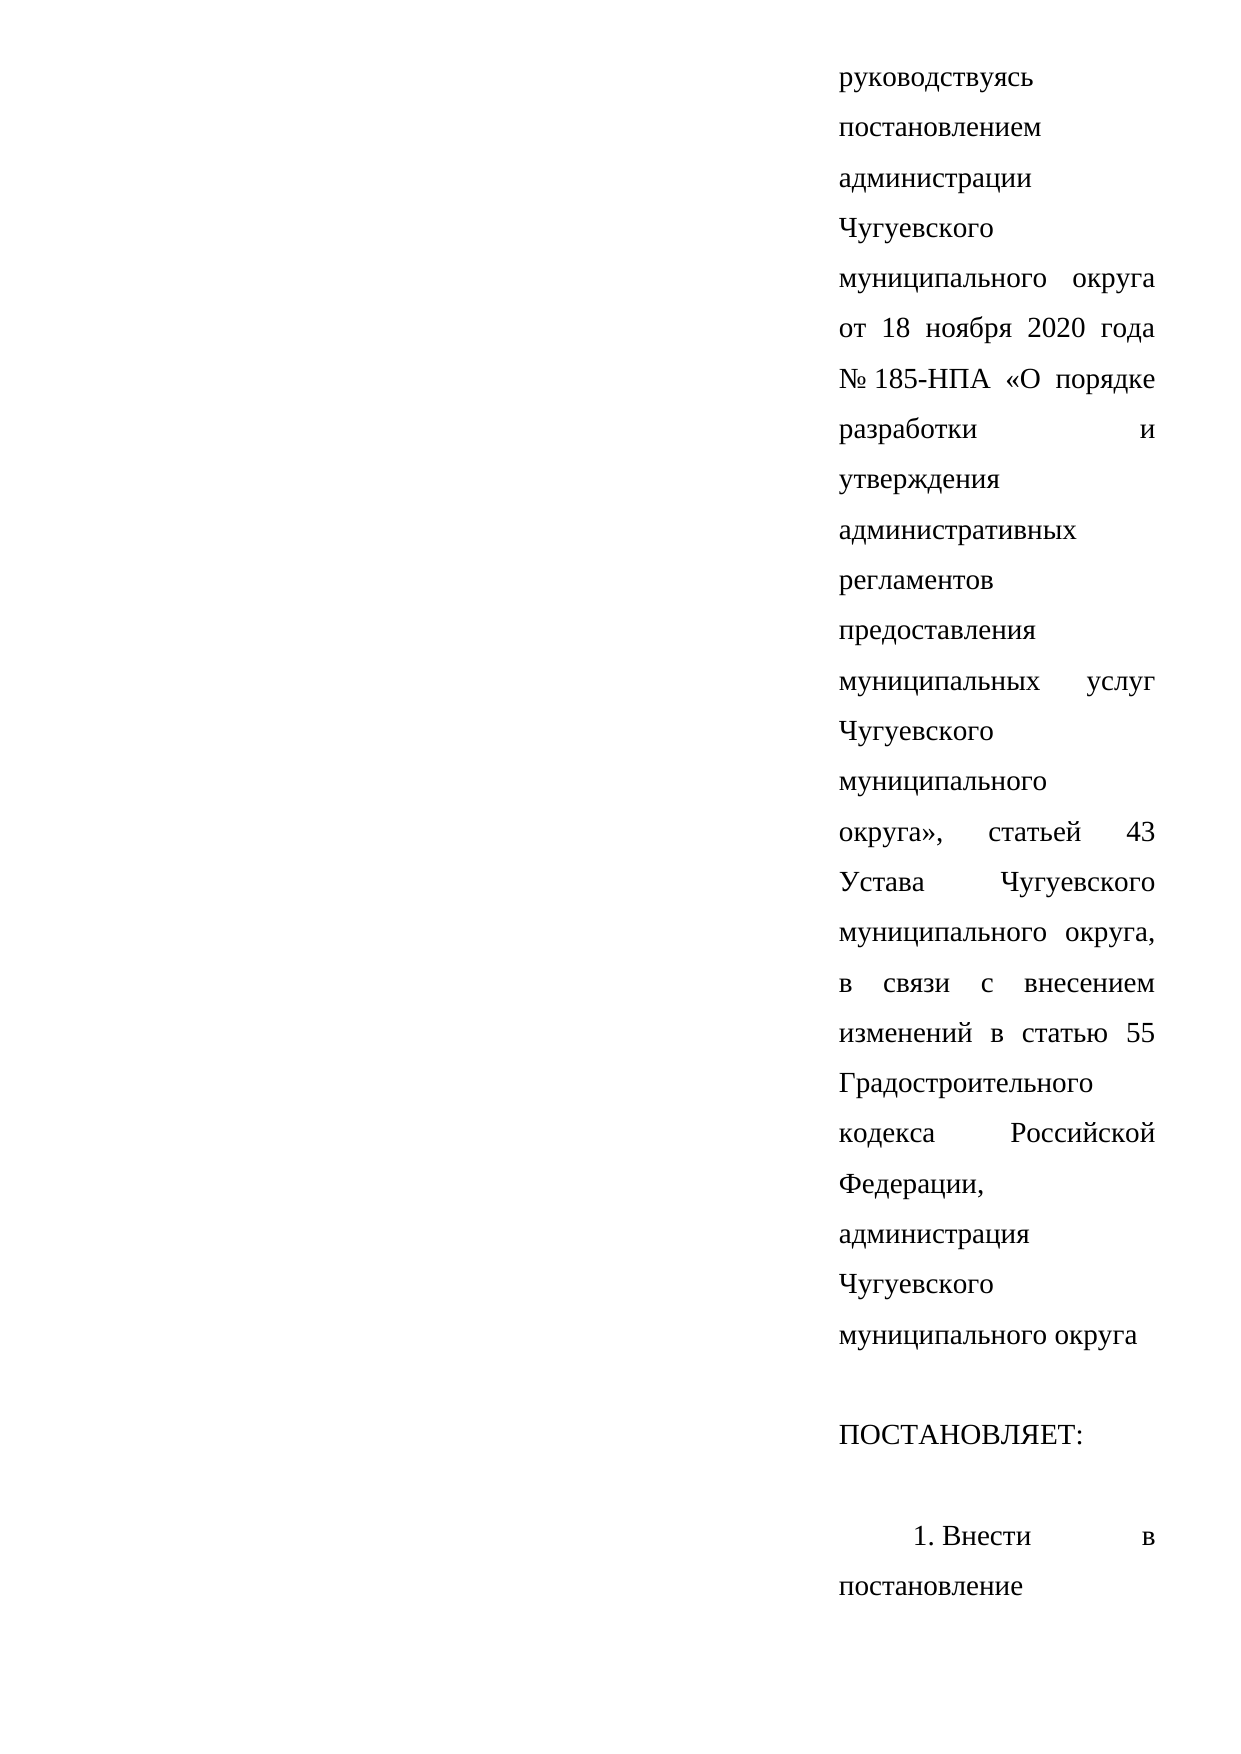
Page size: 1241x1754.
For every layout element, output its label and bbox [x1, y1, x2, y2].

table_header [828, 59, 1167, 1602]
